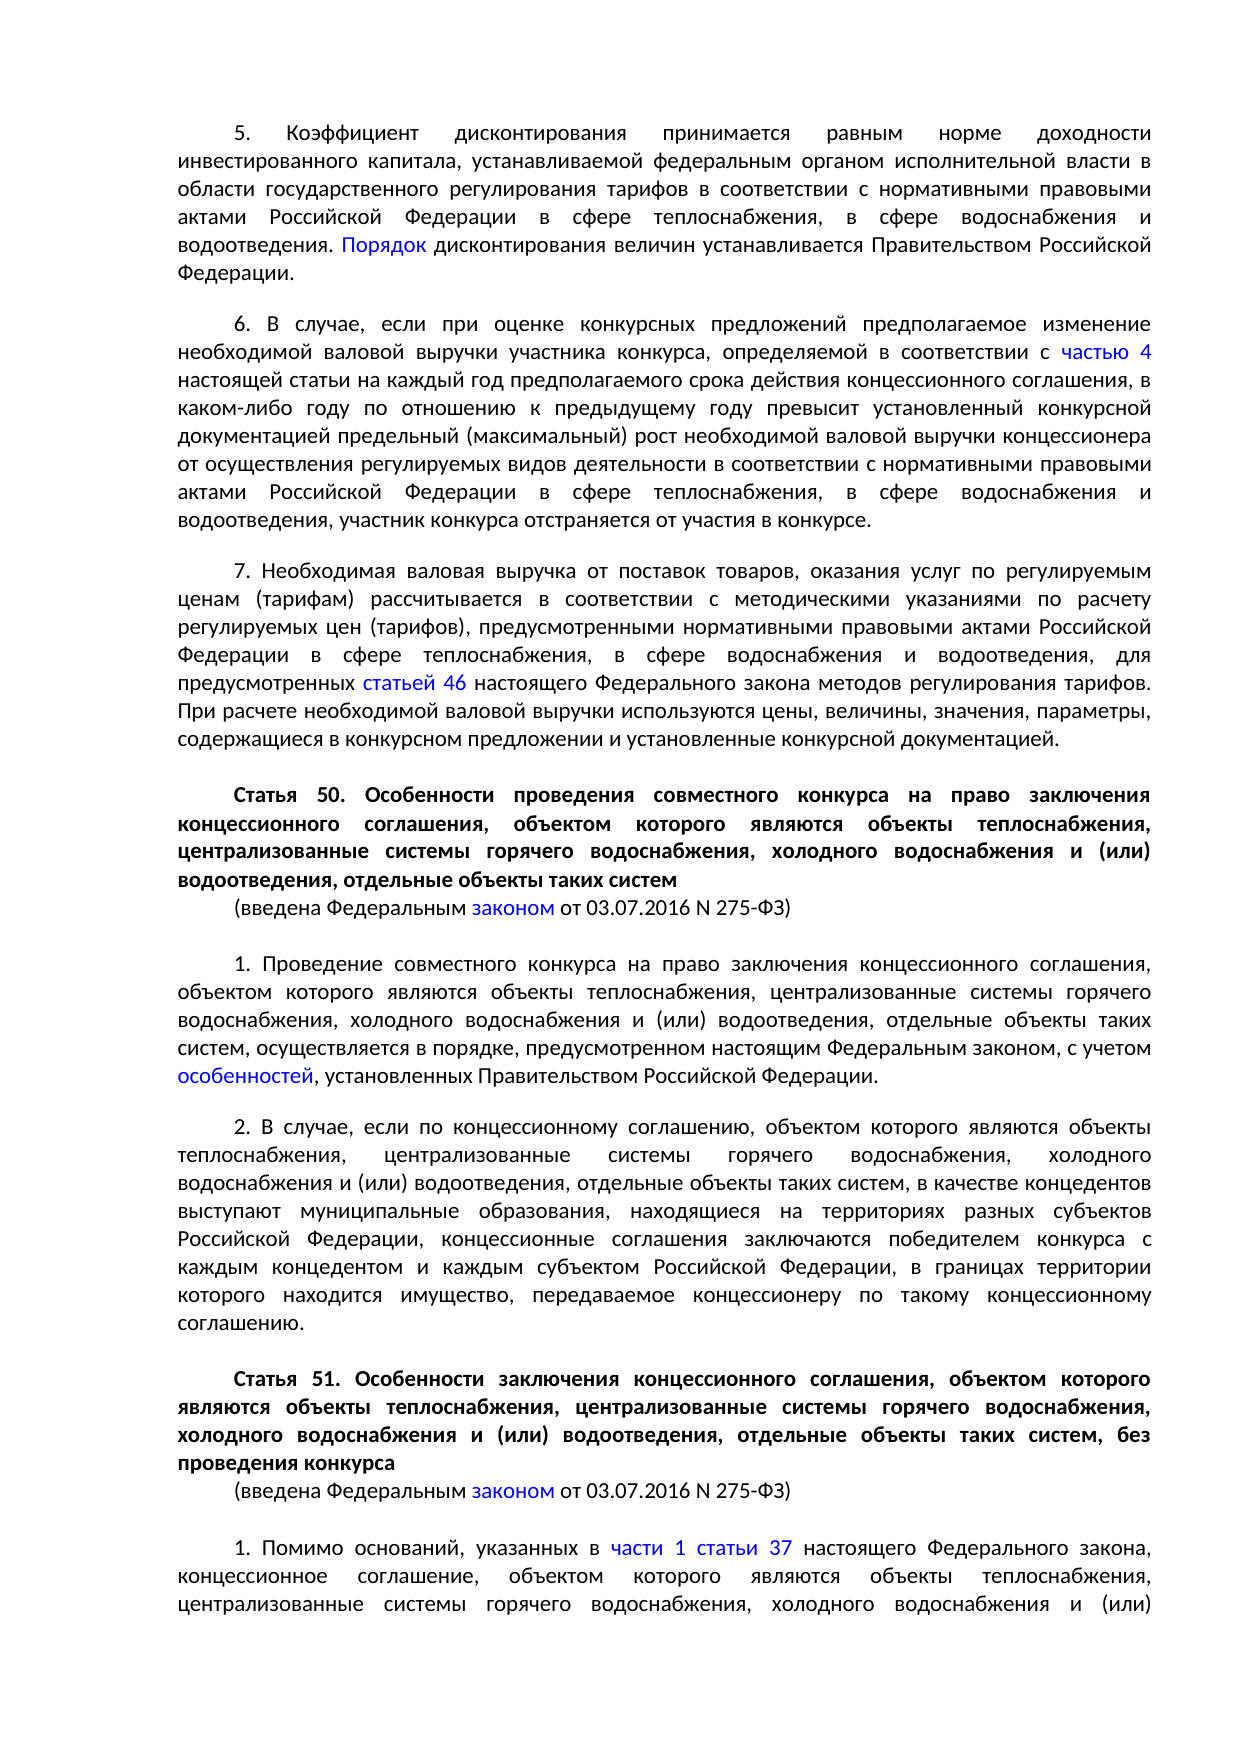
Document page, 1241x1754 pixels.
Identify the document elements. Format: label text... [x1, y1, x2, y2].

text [177, 1533, 1152, 1617]
text 1. Проведение совместного конкурса на право заключения концессионного соглашения, объектом которого являются объекты теплоснабжения, централизованные системы горячего водоснабжения, холодного водоснабжения и (или) водоотведения, отдельные объекты таких систем, осуществляется в порядке, предусмотренном настоящим Федеральным законом, с учетом особенностей, установленных Правительством Российской Федерации. [177, 949, 1152, 1089]
text 2. В случае, если по концессионному соглашению, объектом которого являются объекты теплоснабжения, централизованные системы горячего водоснабжения, холодного водоснабжения и (или) водоотведения, отдельные объекты таких систем, в качестве концедентов выступают муниципальные образования, находящиеся на территориях разных субъектов Российской Федерации, концессионные соглашения заключаются победителем конкурса с каждым концедентом и каждым субъектом Российской Федерации, в границах территории которого находится имущество, передаваемое концессионеру по такому концессионному соглашению. [177, 1112, 1152, 1336]
text 7. Необходимая валовая выручка от поставок товаров, оказания услуг по регулируемым ценам (тарифам) рассчитывается в соответствии с методическими указаниями по расчету регулируемых цен (тарифов), предусмотренными нормативными правовыми актами Российской Федерации в сфере теплоснабжения, в сфере водоснабжения и водоотведения, для предусмотренных статьей 46 настоящего Федерального закона методов регулирования тарифов. При расчете необходимой валовой выручки используются цены, величины, значения, параметры, содержащиеся в конкурсном предложении и установленные конкурсной документацией. [177, 556, 1152, 752]
text (введена Федеральным законом от 03.07.2016 N 275-ФЗ) [177, 1477, 1152, 1505]
text Статья 51. Особенности заключения концессионного соглашения, объектом которого являются объекты теплоснабжения, централизованные системы горячего водоснабжения, холодного водоснабжения и (или) водоотведения, отдельные объекты таких систем, без проведения конкурса [177, 1364, 1152, 1477]
text (введена Федеральным законом от 03.07.2016 N 275-ФЗ) [177, 893, 1152, 921]
text 6. В случае, если при оценке конкурсных предложений предполагаемое изменение необходимой валовой выручки участника конкурса, определяемой в соответствии с частью 4 настоящей статьи на каждый год предполагаемого срока действия концессионного соглашения, в каком-либо году по отношению к предыдущему году превысит установленный конкурсной документацией предельный (максимальный) рост необходимой валовой выручки концессионера от осуществления регулируемых видов деятельности в соответствии с нормативными правовыми актами Российской Федерации в сфере теплоснабжения, в сфере водоснабжения и водоотведения, участник конкурса отстраняется от участия в конкурсе. [177, 309, 1152, 533]
text Статья 50. Особенности проведения совместного конкурса на право заключения концессионного соглашения, объектом которого являются объекты теплоснабжения, централизованные системы горячего водоснабжения, холодного водоснабжения и (или) водоотведения, отдельные объекты таких систем [177, 781, 1152, 893]
text 5. Коэффициент дисконтирования принимается равным норме доходности инвестированного капитала, устанавливаемой федеральным органом исполнительной власти в области государственного регулирования тарифов в соответствии с нормативными правовыми актами Российской Федерации в сфере теплоснабжения, в сфере водоснабжения и водоотведения. Порядок дисконтирования величин устанавливается Правительством Российской Федерации. [177, 118, 1152, 286]
